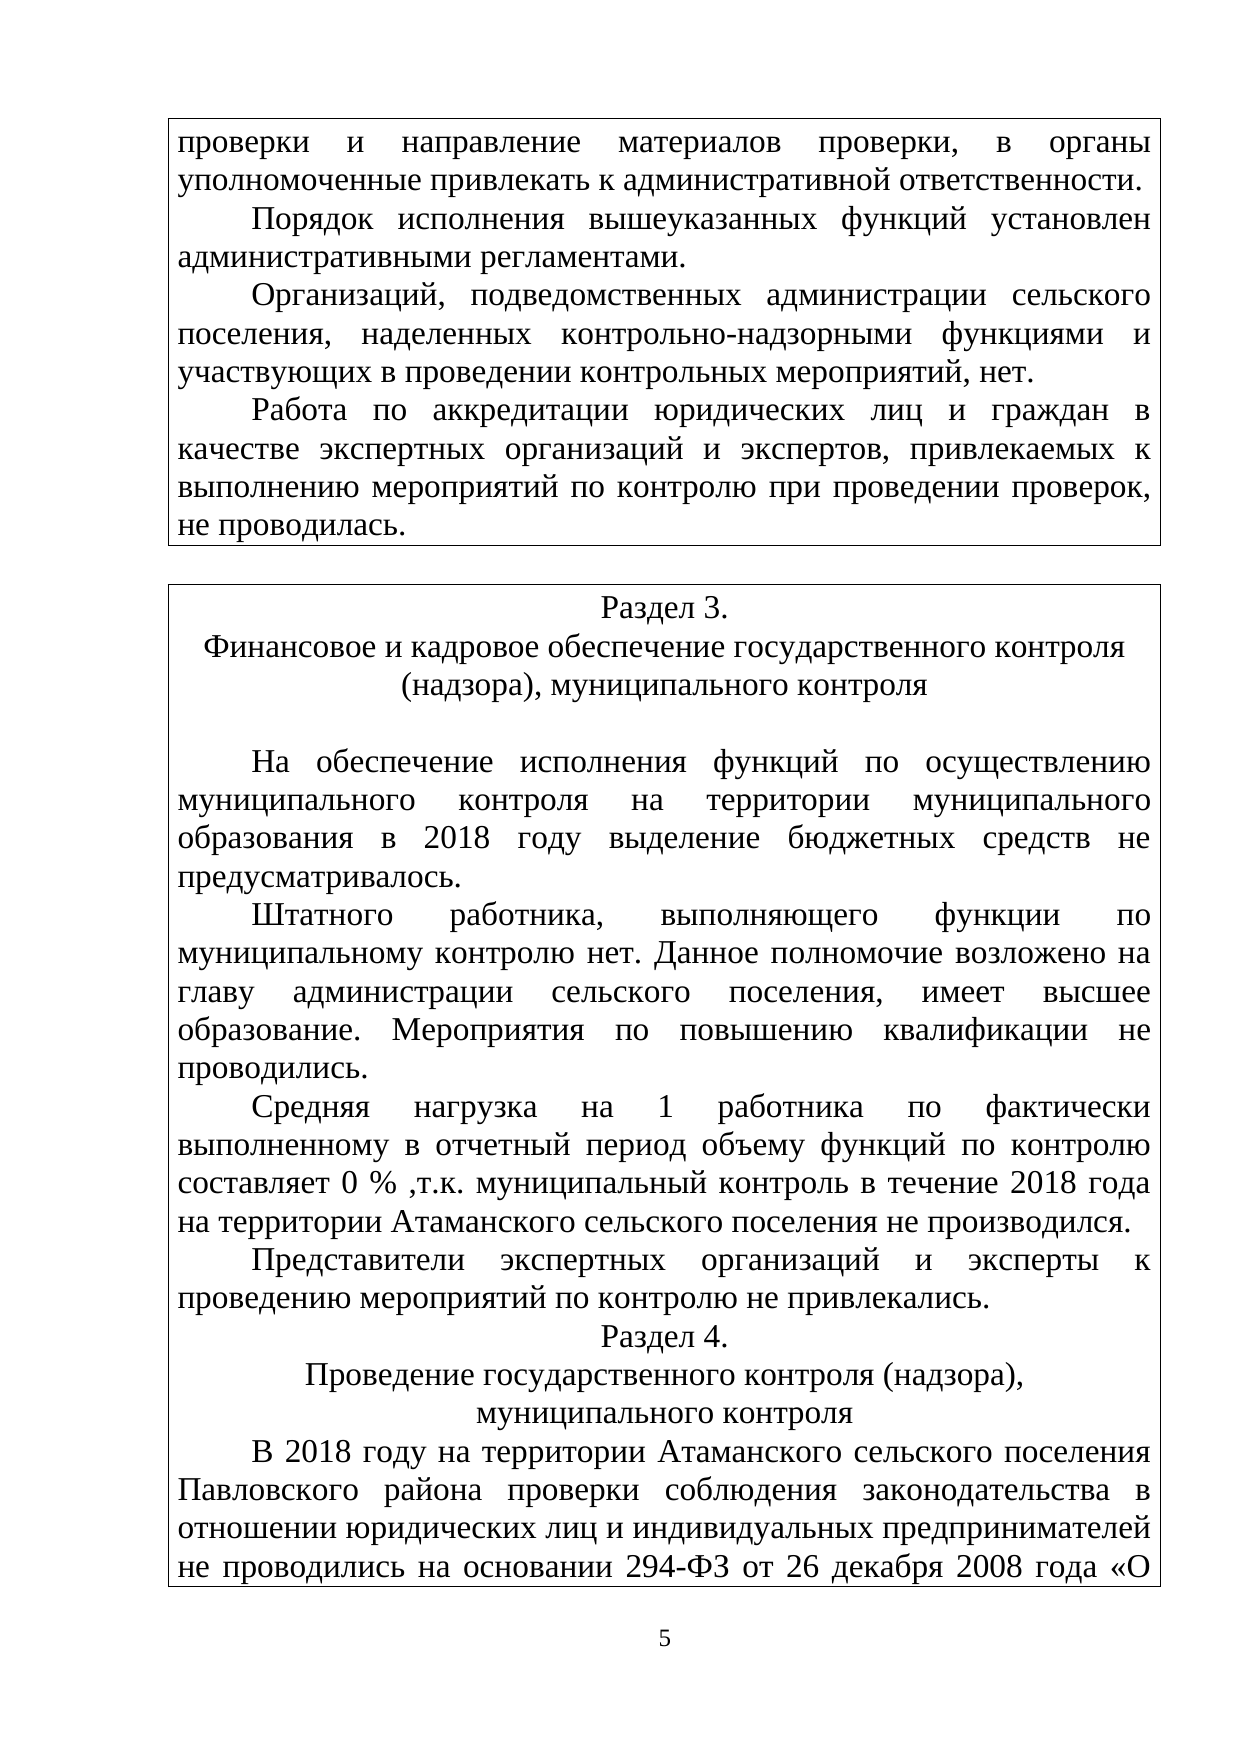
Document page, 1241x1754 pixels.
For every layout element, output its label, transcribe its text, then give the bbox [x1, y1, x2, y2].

text Проведение государственного контроля (надзора), [177, 1354, 1152, 1392]
text Порядок исполнения вышеуказанных функций установлен административными регламентами. [177, 198, 1152, 274]
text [169, 1428, 1160, 1586]
text муниципального контроля [177, 1392, 1152, 1428]
text Работа по аккредитации юридических лиц и граждан в качестве экспертных организаций и экспертов, привлекаемых к выполнению мероприятий по контролю при проведении проверок, не проводилась. [169, 386, 1160, 545]
text Представители экспертных организаций и эксперты к проведению мероприятий по контролю не привлекались. [177, 1239, 1152, 1316]
text Раздел 4. [177, 1316, 1152, 1354]
text Раздел 3. [169, 585, 1160, 626]
text На обеспечение исполнения функций по осуществлению муниципального контроля на территории муниципального образования в 2018 году выделение бюджетных средств не предусматривалось. [177, 741, 1152, 894]
text Финансовое и кадровое обеспечение государственного контроля (надзора), муниципального контроля [177, 626, 1152, 702]
text Средняя нагрузка на 1 работника по фактически выполненному в отчетный период объему функций по контролю составляет 0 % ,т.к. муниципальный контроль в течение 2018 года на территории Атаманского сельского поселения не производился. [177, 1086, 1152, 1239]
text Организаций, подведомственных администрации сельского поселения, наделенных контрольно-надзорными функциями и участвующих в проведении контрольных мероприятий, нет. [177, 274, 1152, 386]
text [169, 119, 1160, 198]
text Штатного работника, выполняющего функции по муниципальному контролю нет. Данное полномочие возложено на главу администрации сельского поселения, имеет высшее образование. Мероприятия по повышению квалификации не проводились. [177, 894, 1152, 1086]
